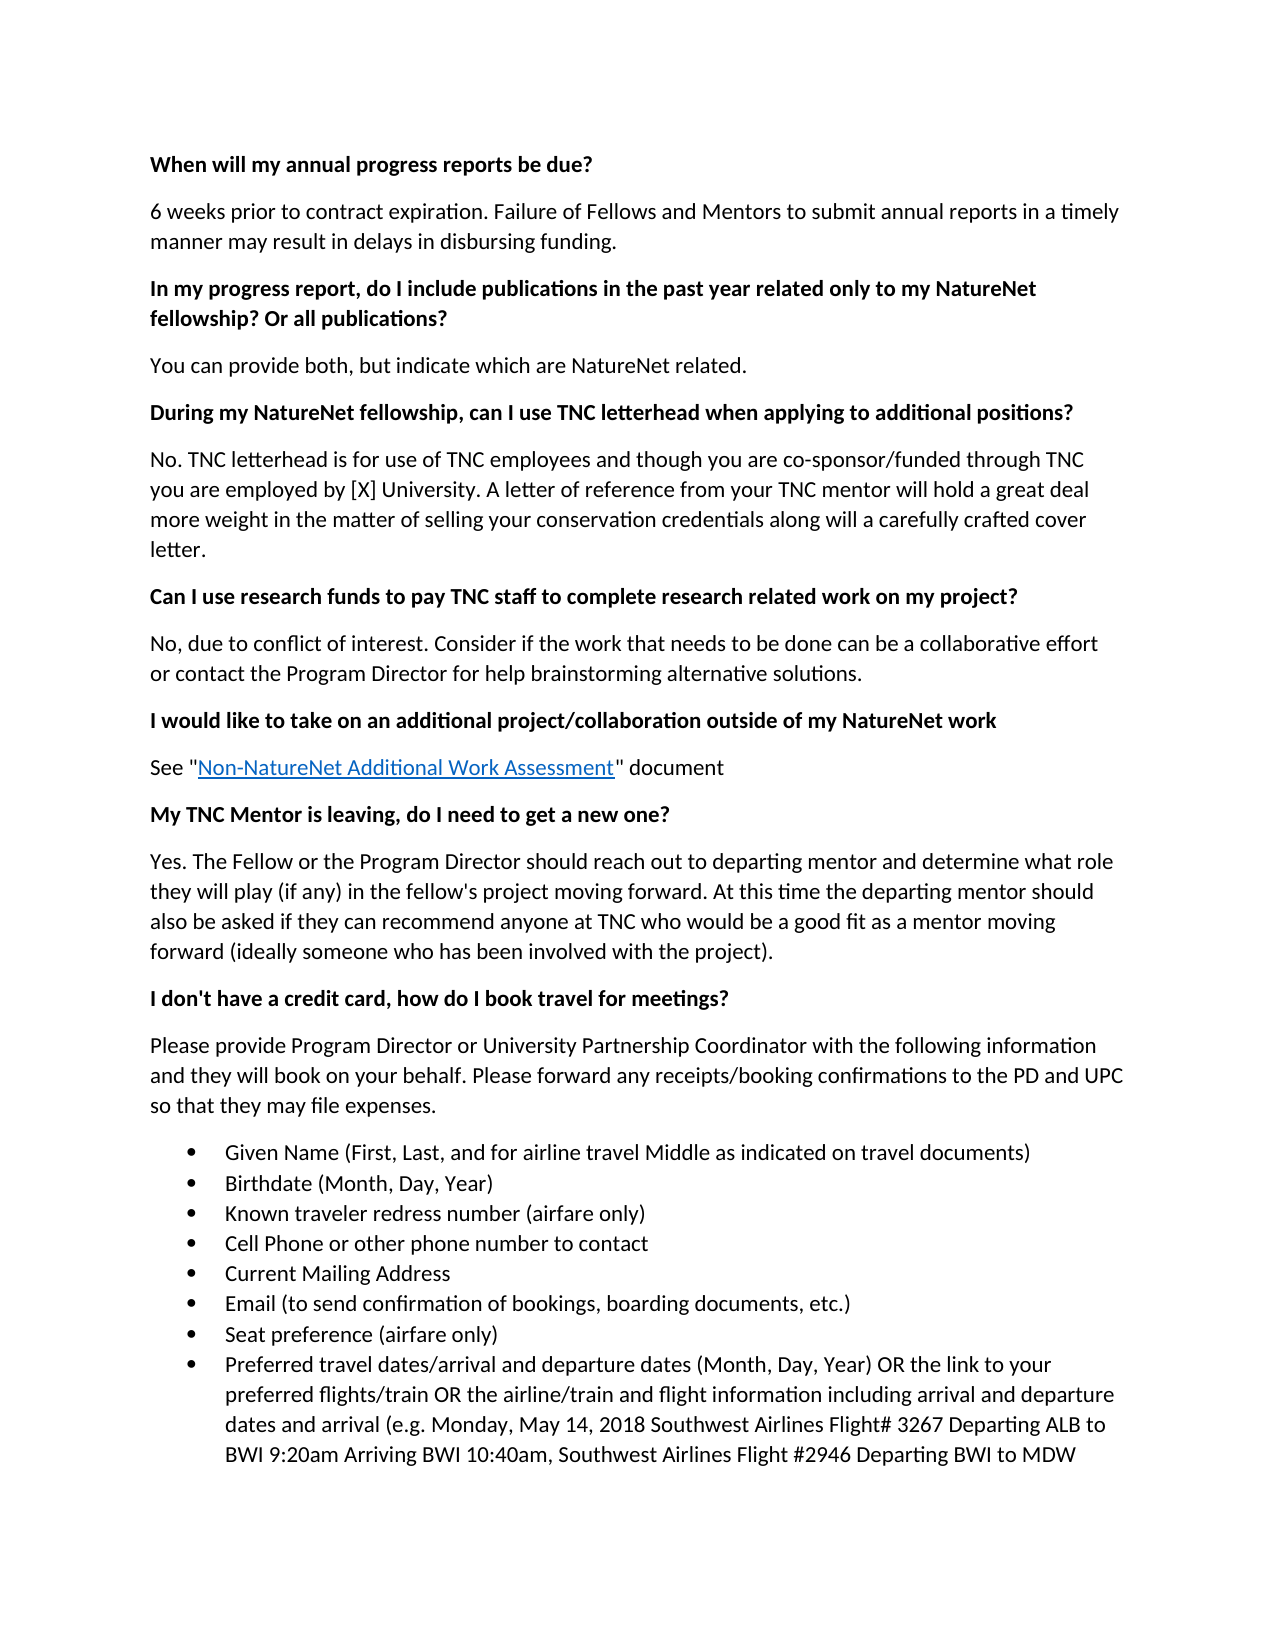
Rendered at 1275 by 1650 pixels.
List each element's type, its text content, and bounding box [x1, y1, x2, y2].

list Email (to send confirmation of bookings, boarding documents, etc.) [187, 1289, 1125, 1318]
list Given Name (First, Last, and for airline travel Middle as indicated on travel documents) [187, 1138, 1125, 1167]
text 6 weeks prior to contract expiration. Failure of Fellows and Mentors to submit annual reports in a timely manner may result in delays in disbursing funding. [150, 197, 1125, 255]
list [187, 1350, 1125, 1469]
list Birthdate (Month, Day, Year) [187, 1169, 1125, 1197]
text Can I use research funds to pay TNC staff to complete research related work on my project? [150, 582, 1125, 610]
text No. TNC letterhead is for use of TNC employees and though you are co-sponsor/funded through TNC you are employed by [X] University. A letter of reference from your TNC mentor will hold a great deal more weight in the matter of selling your conservation credentials along will a carefully crafted cover letter. [150, 445, 1125, 563]
text During my NatureNet fellowship, can I use TNC letterhead when applying to additional positions? [150, 398, 1125, 426]
text Yes. The Fellow or the Program Director should reach out to departing mentor and determine what role they will play (if any) in the fellow's project moving forward. At this time the departing mentor should also be asked if they can recommend anyone at TNC who would be a good fit as a mentor moving forward (ideally someone who has been involved with the project). [150, 847, 1125, 966]
text In my progress report, do I include publications in the past year related only to my NatureNet fellowship? Or all publications? [150, 274, 1125, 332]
text You can provide both, but indicate which are NatureNet related. [150, 351, 1125, 379]
text See "Non-NatureNet Additional Work Assessment" document [150, 753, 1125, 781]
text No, due to conflict of interest. Consider if the work that needs to be done can be a collaborative effort or contact the Program Director for help brainstorming alternative solutions. [150, 629, 1125, 687]
list Seat preference (airfare only) [187, 1320, 1125, 1348]
text I don't have a credit card, how do I book travel for meetings? [150, 984, 1125, 1012]
text When will my annual progress reports be due? [150, 150, 1125, 178]
text My TNC Mentor is leaving, do I need to get a new one? [150, 800, 1125, 828]
text I would like to take on an additional project/collaboration outside of my NatureNet work [150, 706, 1125, 734]
list Cell Phone or other phone number to contact [187, 1229, 1125, 1257]
list Current Mailing Address [187, 1259, 1125, 1287]
list Known traveler redress number (airfare only) [187, 1199, 1125, 1227]
text Please provide Program Director or University Partnership Coordinator with the following information and they will book on your behalf. Please forward any receipts/booking confirmations to the PD and UPC so that they may file expenses. [150, 1031, 1125, 1120]
